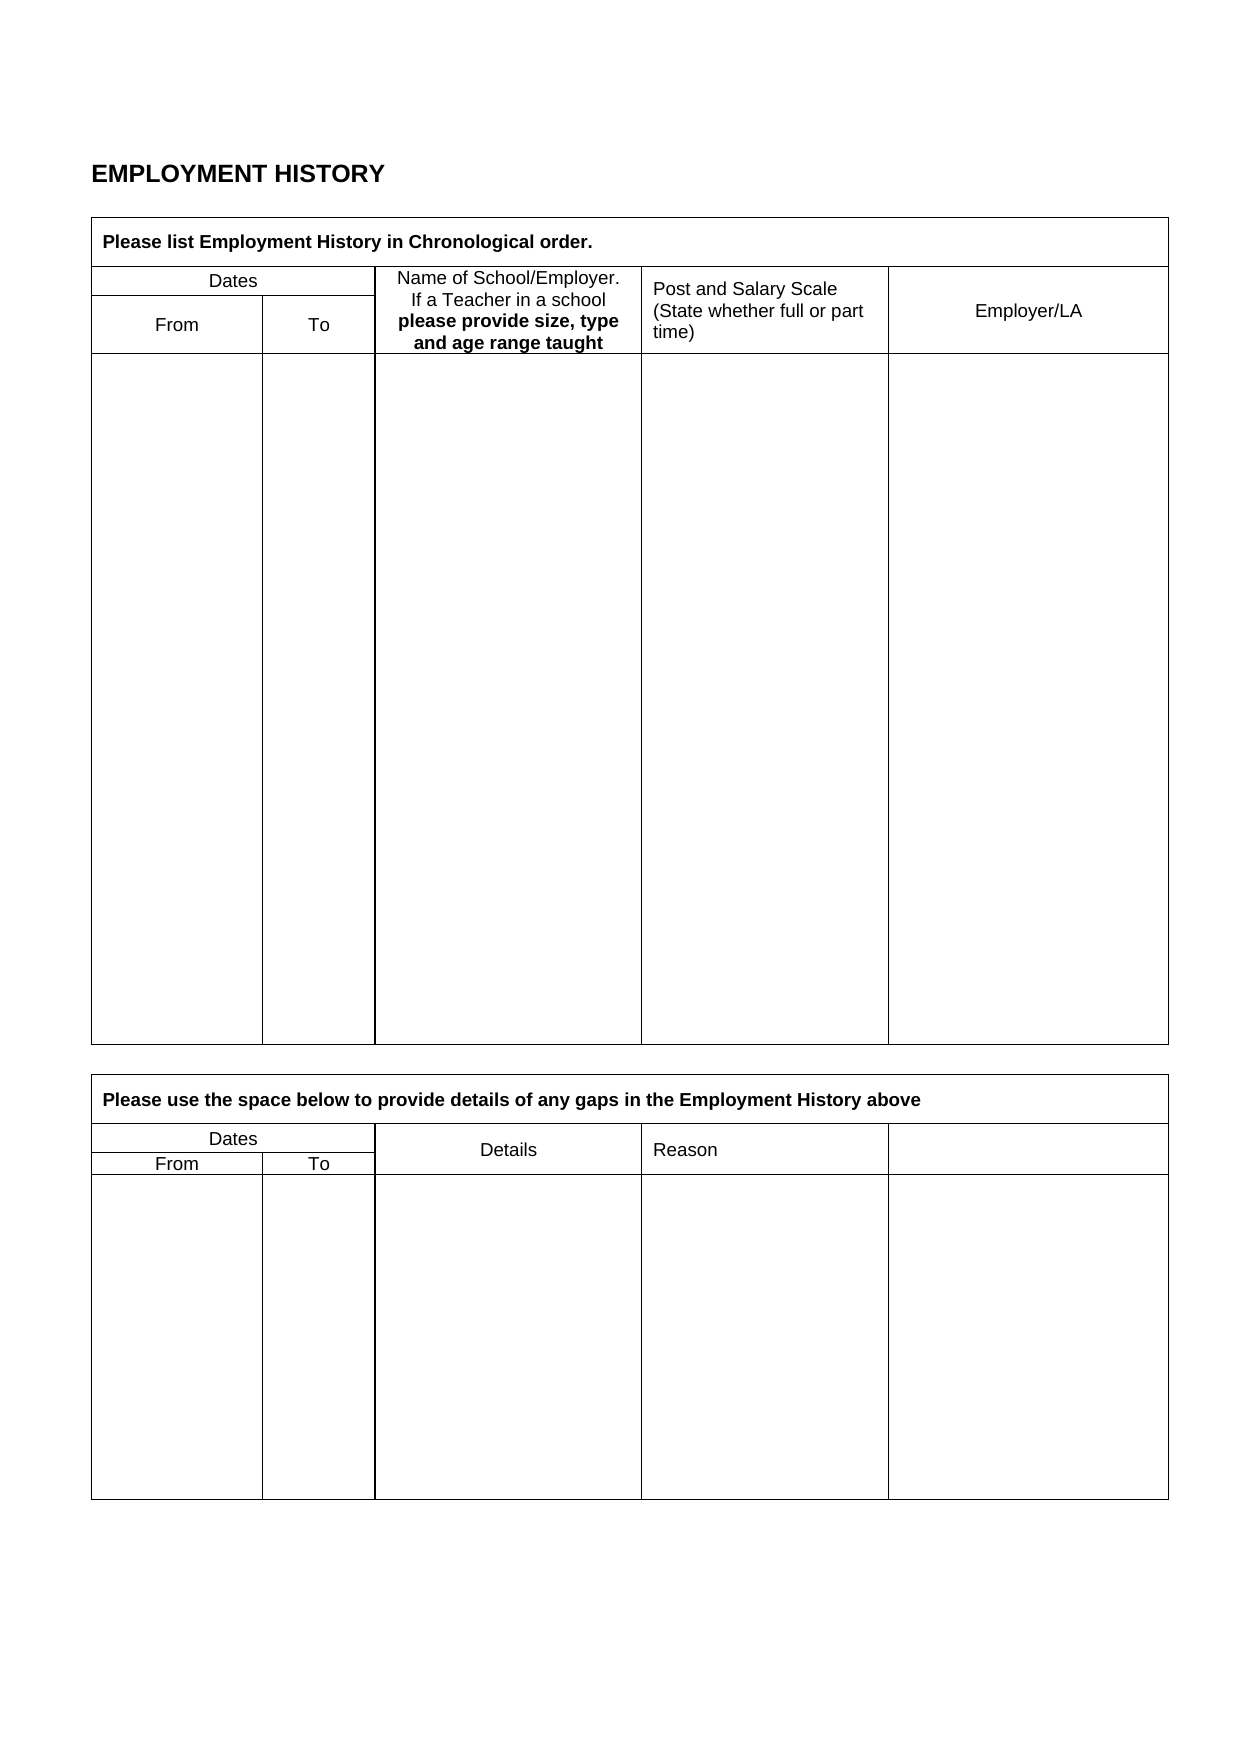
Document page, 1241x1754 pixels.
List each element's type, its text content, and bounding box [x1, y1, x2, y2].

table_cell [263, 1175, 374, 1499]
table_cell [92, 1175, 262, 1499]
table_cell Name of School/Employer. If a Teacher in a school please provide size, type and age range taught [376, 267, 641, 353]
table_cell [92, 354, 262, 1044]
table_cell Dates [92, 267, 374, 294]
table_header Please use the space below to provide details of any gaps in the Employment History above [92, 1075, 1168, 1123]
table_header Please list Employment History in Chronological order. [92, 218, 1168, 266]
table_cell [376, 354, 641, 1044]
table_cell [889, 1175, 1168, 1499]
table_cell To [263, 1153, 374, 1174]
table_cell Details [376, 1124, 641, 1174]
table_cell From [92, 1153, 262, 1174]
table_cell From [92, 296, 262, 353]
table_cell To [263, 296, 374, 353]
table_cell Employer/LA [889, 267, 1168, 353]
table_cell [889, 1124, 1168, 1174]
table_cell Dates [92, 1124, 374, 1152]
text EMPLOYMENT HISTORY [91, 159, 1090, 188]
table_cell [263, 354, 374, 1044]
table_cell Reason [642, 1124, 888, 1174]
table_cell [889, 354, 1168, 1044]
table_cell [642, 354, 888, 1044]
table_cell Post and Salary Scale (State whether full or part time) [642, 267, 888, 353]
table_cell [642, 1175, 888, 1499]
table_cell [376, 1175, 641, 1499]
